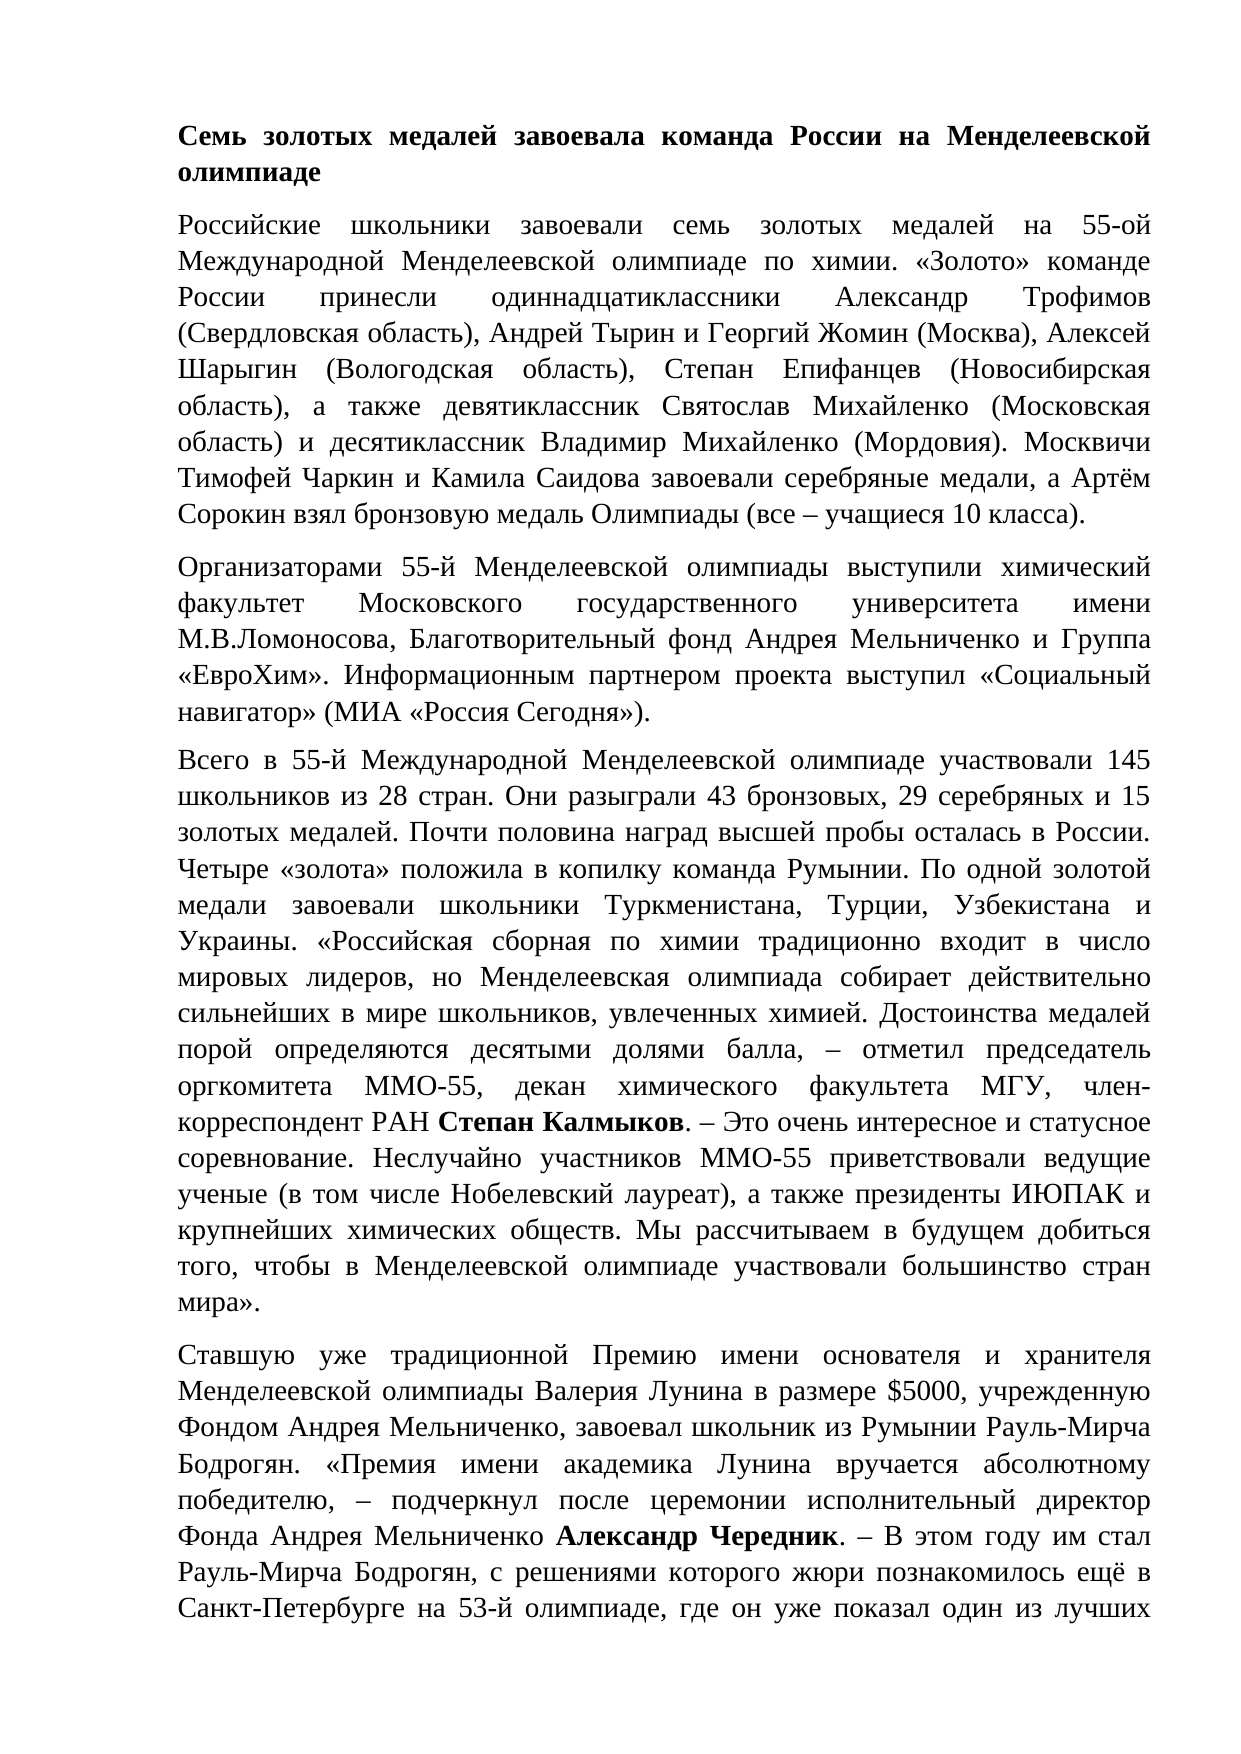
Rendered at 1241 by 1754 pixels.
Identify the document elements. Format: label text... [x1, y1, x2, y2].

text Организаторами 55-й Менделеевской олимпиады выступили химический факультет Московского государственного университета имени М.В.Ломоносова, Благотворительный фонд Андрея Мельниченко и Группа «ЕвроХим». Информационным партнером проекта выступил «Социальный навигатор» (МИА «Россия Сегодня»). [177, 549, 1152, 727]
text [177, 1337, 1152, 1624]
text Всего в 55-й Международной Менделеевской олимпиаде участвовали 145 школьников из 28 стран. Они разыграли 43 бронзовых, 29 серебряных и 15 золотых медалей. Почти половина наград высшей пробы осталась в России. Четыре «золота» положила в копилку команда Румынии. По одной золотой медали завоевали школьники Туркменистана, Турции, Узбекистана и Украины. «Российская сборная по химии традиционно входит в число мировых лидеров, но Менделеевская олимпиада собирает действительно сильнейших в мире школьников, увлеченных химией. Достоинства медалей порой определяются десятыми долями балла, – отметил председатель оргкомитета ММО-55, декан химического факультета МГУ, член-корреспондент РАН Степан Калмыков. – Это очень интересное и статусное соревнование. Неслучайно участников ММО-55 приветствовали ведущие ученые (в том числе Нобелевский лауреат), а также президенты ИЮПАК и крупнейших химических обществ. Мы рассчитываем в будущем добиться того, чтобы в Менделеевской олимпиаде участвовали большинство стран мира». [177, 742, 1152, 1318]
text Семь золотых медалей завоевала команда России на Менделеевской олимпиаде [177, 118, 1152, 188]
text Российские школьники завоевали семь золотых медалей на 55-ой Международной Менделеевской олимпиаде по химии. «Золото» команде России принесли одиннадцатиклассники Александр Трофимов (Свердловская область), Андрей Тырин и Георгий Жомин (Москва), Алексей Шарыгин (Вологодская область), Степан Епифанцев (Новосибирская область), а также девятиклассник Святослав Михайленко (Московская область) и десятиклассник Владимир Михайленко (Мордовия). Москвичи Тимофей Чаркин и Камила Саидова завоевали серебряные медали, а Артём Сорокин взял бронзовую медаль Олимпиады (все – учащиеся 10 класса). [177, 207, 1152, 530]
